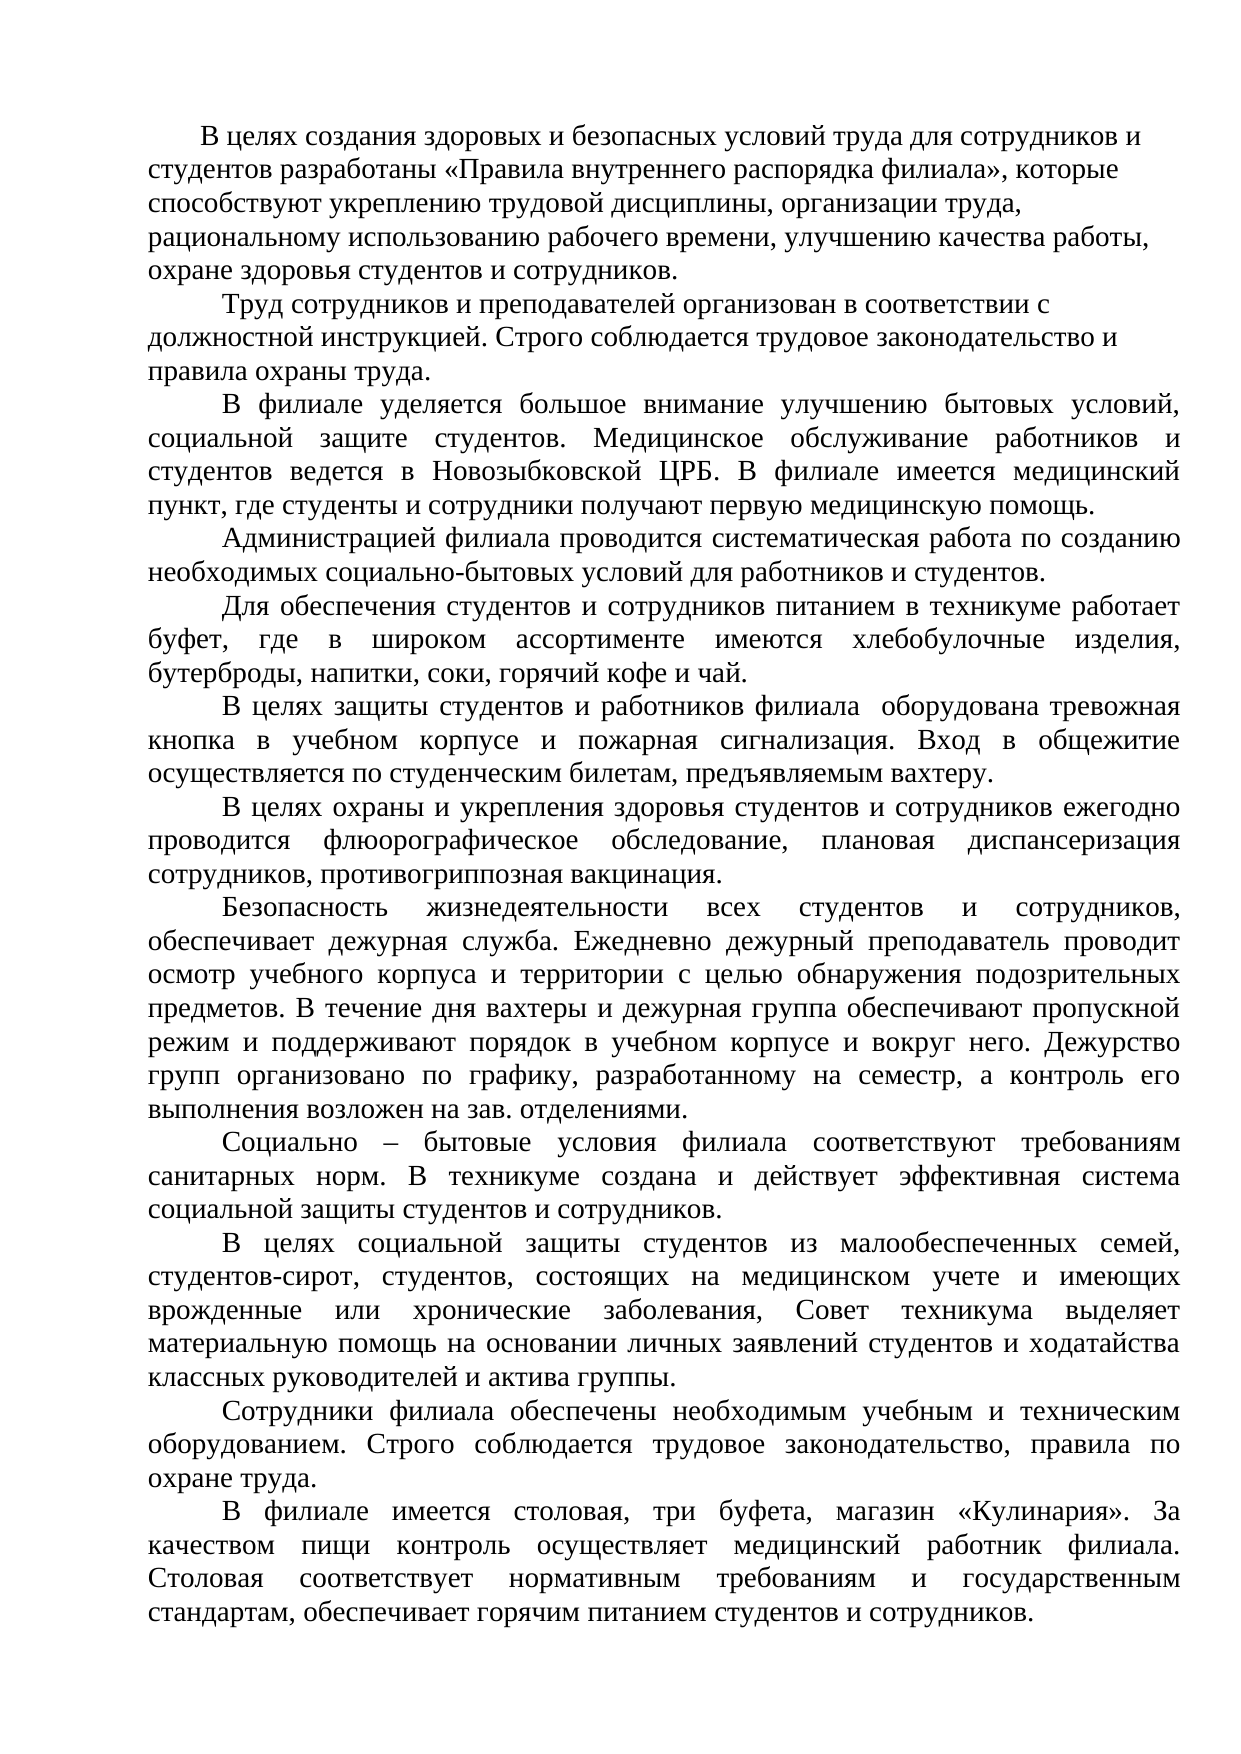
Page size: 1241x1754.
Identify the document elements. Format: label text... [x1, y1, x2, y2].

text Администрацией филиала проводится систематическая работа по созданию необходимых социально-бытовых условий для работников и студентов. [148, 521, 1181, 588]
text В филиале имеется столовая, три буфета, магазин «Кулинария». За качеством пищи контроль осуществляет медицинский работник филиала. Столовая соответствует нормативным требованиям и государственным стандартам, обеспечивает горячим питанием студентов и сотрудников. [148, 1493, 1181, 1627]
text Труд сотрудников и преподавателей организован в соответствии с должностной инструкцией. Строго соблюдается трудовое законодательство и правила охраны труда. [148, 286, 1181, 386]
text Социально – бытовые условия филиала соответствуют требованиям санитарных норм. В техникуме создана и действует эффективная система социальной защиты студентов и сотрудников. [148, 1124, 1181, 1225]
text В целях создания здоровых и безопасных условий труда для сотрудников и студентов разработаны «Правила внутреннего распорядка филиала», которые способствуют укреплению трудовой дисциплины, организации труда, рациональному использованию рабочего времени, улучшению качества работы, охране здоровья студентов и сотрудников. [148, 118, 1181, 286]
text В целях защиты студентов и работников филиала оборудована тревожная кнопка в учебном корпусе и пожарная сигнализация. Вход в общежитие осуществляется по студенческим билетам, предъявляемым вахтеру. [148, 688, 1181, 789]
text В целях охраны и укрепления здоровья студентов и сотрудников ежегодно проводится флюорографическое обследование, плановая диспансеризация сотрудников, противогриппозная вакцинация. [148, 789, 1181, 889]
text В целях социальной защиты студентов из малообеспеченных семей, студентов-сирот, студентов, состоящих на медицинском учете и имеющих врожденные или хронические заболевания, Совет техникума выделяет материальную помощь на основании личных заявлений студентов и ходатайства классных руководителей и актива группы. [148, 1225, 1181, 1393]
text Для обеспечения студентов и сотрудников питанием в техникуме работает буфет, где в широком ассортименте имеются хлебобулочные изделия, бутерброды, напитки, соки, горячий кофе и чай. [148, 588, 1181, 688]
text Сотрудники филиала обеспечены необходимым учебным и техническим оборудованием. Строго соблюдается трудовое законодательство, правила по охране труда. [148, 1393, 1181, 1493]
text Безопасность жизнедеятельности всех студентов и сотрудников, обеспечивает дежурная служба. Ежедневно дежурный преподаватель проводит осмотр учебного корпуса и территории с целью обнаружения подозрительных предметов. В течение дня вахтеры и дежурная группа обеспечивают пропускной режим и поддерживают порядок в учебном корпусе и вокруг него. Дежурство групп организовано по графику, разработанному на семестр, а контроль его выполнения возложен на зав. отделениями. [148, 889, 1181, 1124]
text В филиале уделяется большое внимание улучшению бытовых условий, социальной защите студентов. Медицинское обслуживание работников и студентов ведется в Новозыбковской ЦРБ. В филиале имеется медицинский пункт, где студенты и сотрудники получают первую медицинскую помощь. [148, 386, 1181, 521]
